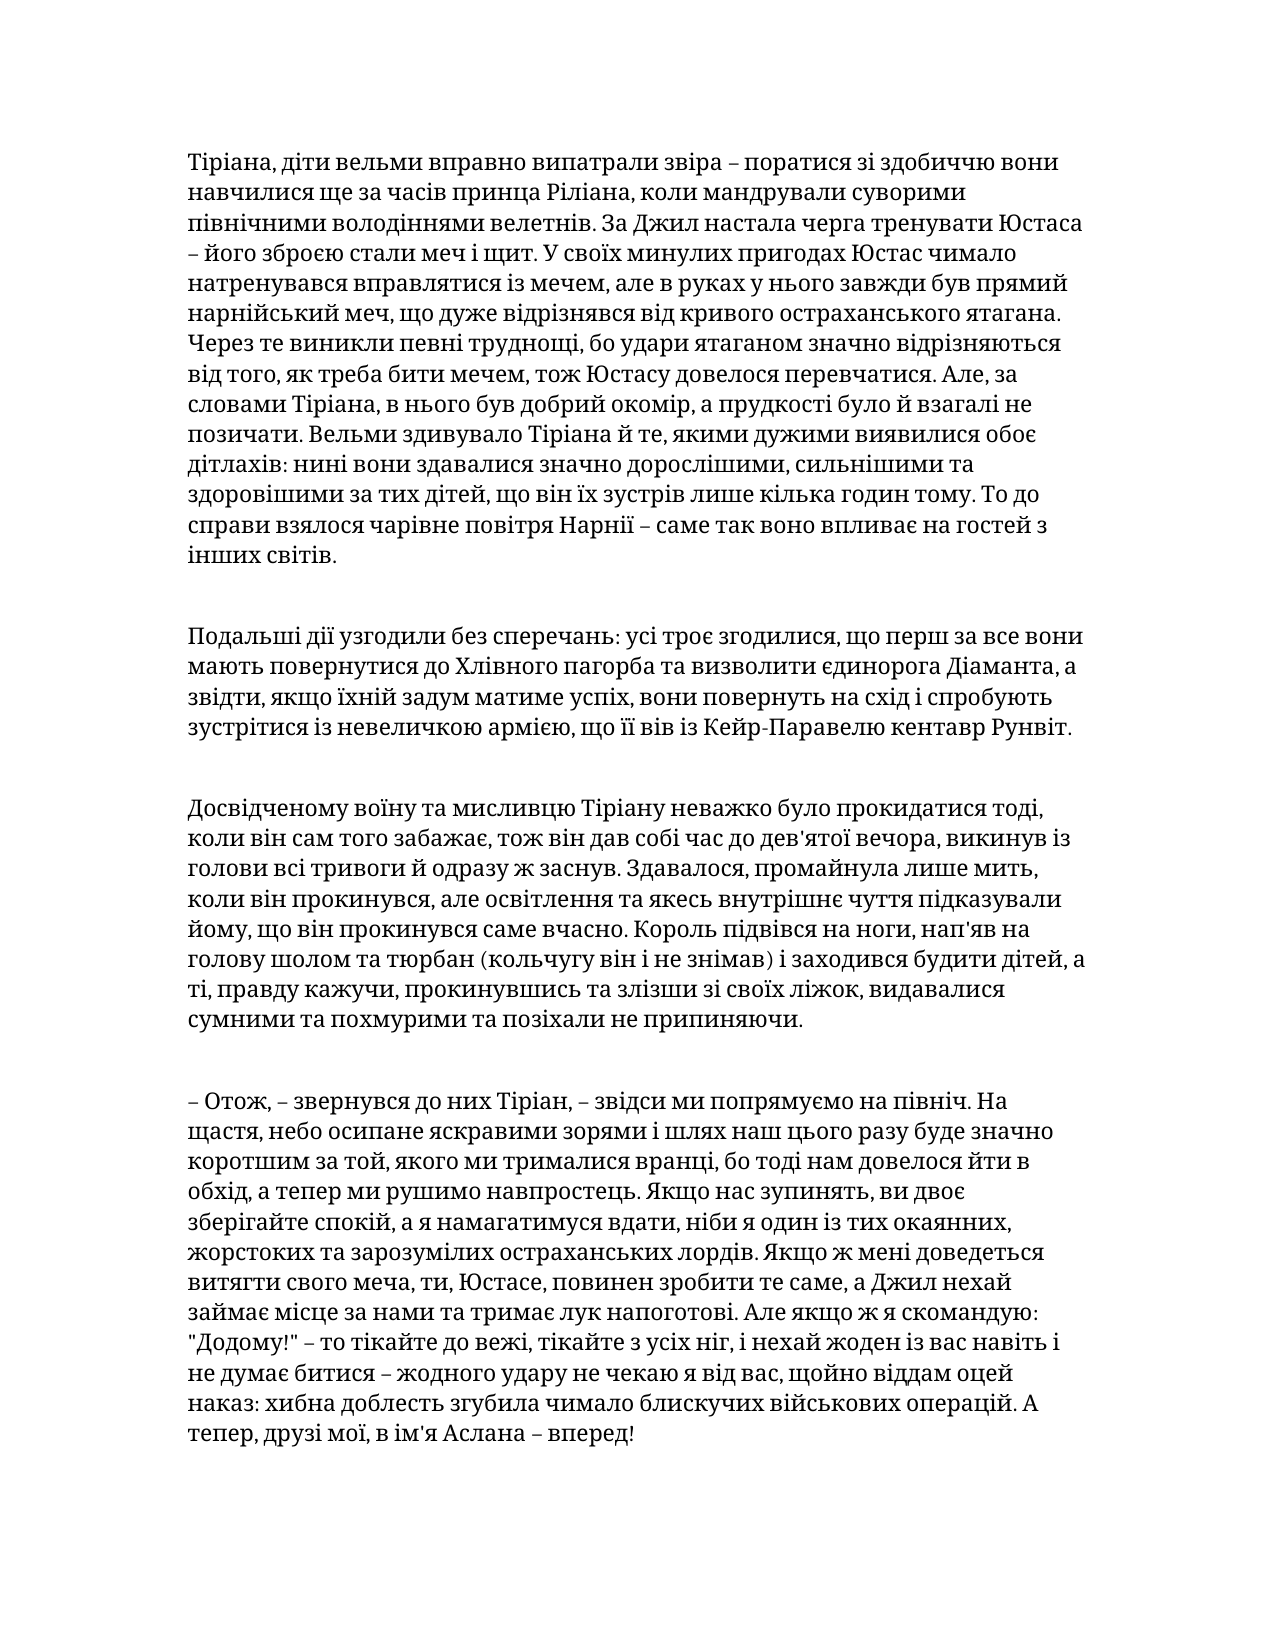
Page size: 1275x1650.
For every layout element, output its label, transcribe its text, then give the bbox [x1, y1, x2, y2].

text Досвідченому воїну та мисливцю Тіріану неважко було прокидатися тоді, коли він сам того забажає, тож він дав собі час до дев'ятої вечора, викинув із голови всі тривоги й одразу ж заснув. Здавалося, промайнула лише мить, коли він прокинувся, але освітлення та якесь внутрішнє чуття підказували йому, що він прокинувся саме вчасно. Король підвівся на ноги, нап'яв на голову шолом та тюрбан (кольчугу він і не знімав) і заходився будити дітей, а ті, правду кажучи, прокинувшись та злізши зі своїх ліжок, видавалися сумними та похмурими та позіхали не припиняючи. [187, 766, 1087, 1034]
text Подальші дії узгодили без сперечань: усі троє згодилися, що перш за все вони мають повернутися до Хлівного пагорба та визволити єдинорога Діаманта, а звідти, якщо їхній задум матиме успіх, вони повернуть на схід і спробують зустрітися із невеличкою армією, що її вів із Кейр-Паравелю кентавр Рунвіт. [187, 594, 1087, 741]
text – Отож, – звернувся до них Тіріан, – звідси ми попрямуємо на північ. На щастя, небо осипане яскравими зорями і шлях наш цього разу буде значно коротшим за той, якого ми трималися вранці, бо тоді нам довелося йти в обхід, а тепер ми рушимо навпростець. Якщо нас зупинять, ви двоє зберігайте спокій, а я намагатимуся вдати, ніби я один із тих окаянних, жорстоких та зарозумілих остраханських лордів. Якщо ж мені доведеться витягти свого меча, ти, Юстасе, повинен зробити те саме, а Джил нехай займає місце за нами та тримає лук напоготові. Але якщо ж я скомандую: "Додому!" – то тікайте до вежі, тікайте з усіх ніг, і нехай жоден із вас навіть і не думає битися – жодного удару не чекаю я від вас, щойно віддам оцей наказ: хибна доблесть згубила чимало блискучих військових операцій. А тепер, друзі мої, в ім'я Аслана – вперед! [187, 1058, 1087, 1447]
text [187, 150, 1087, 569]
